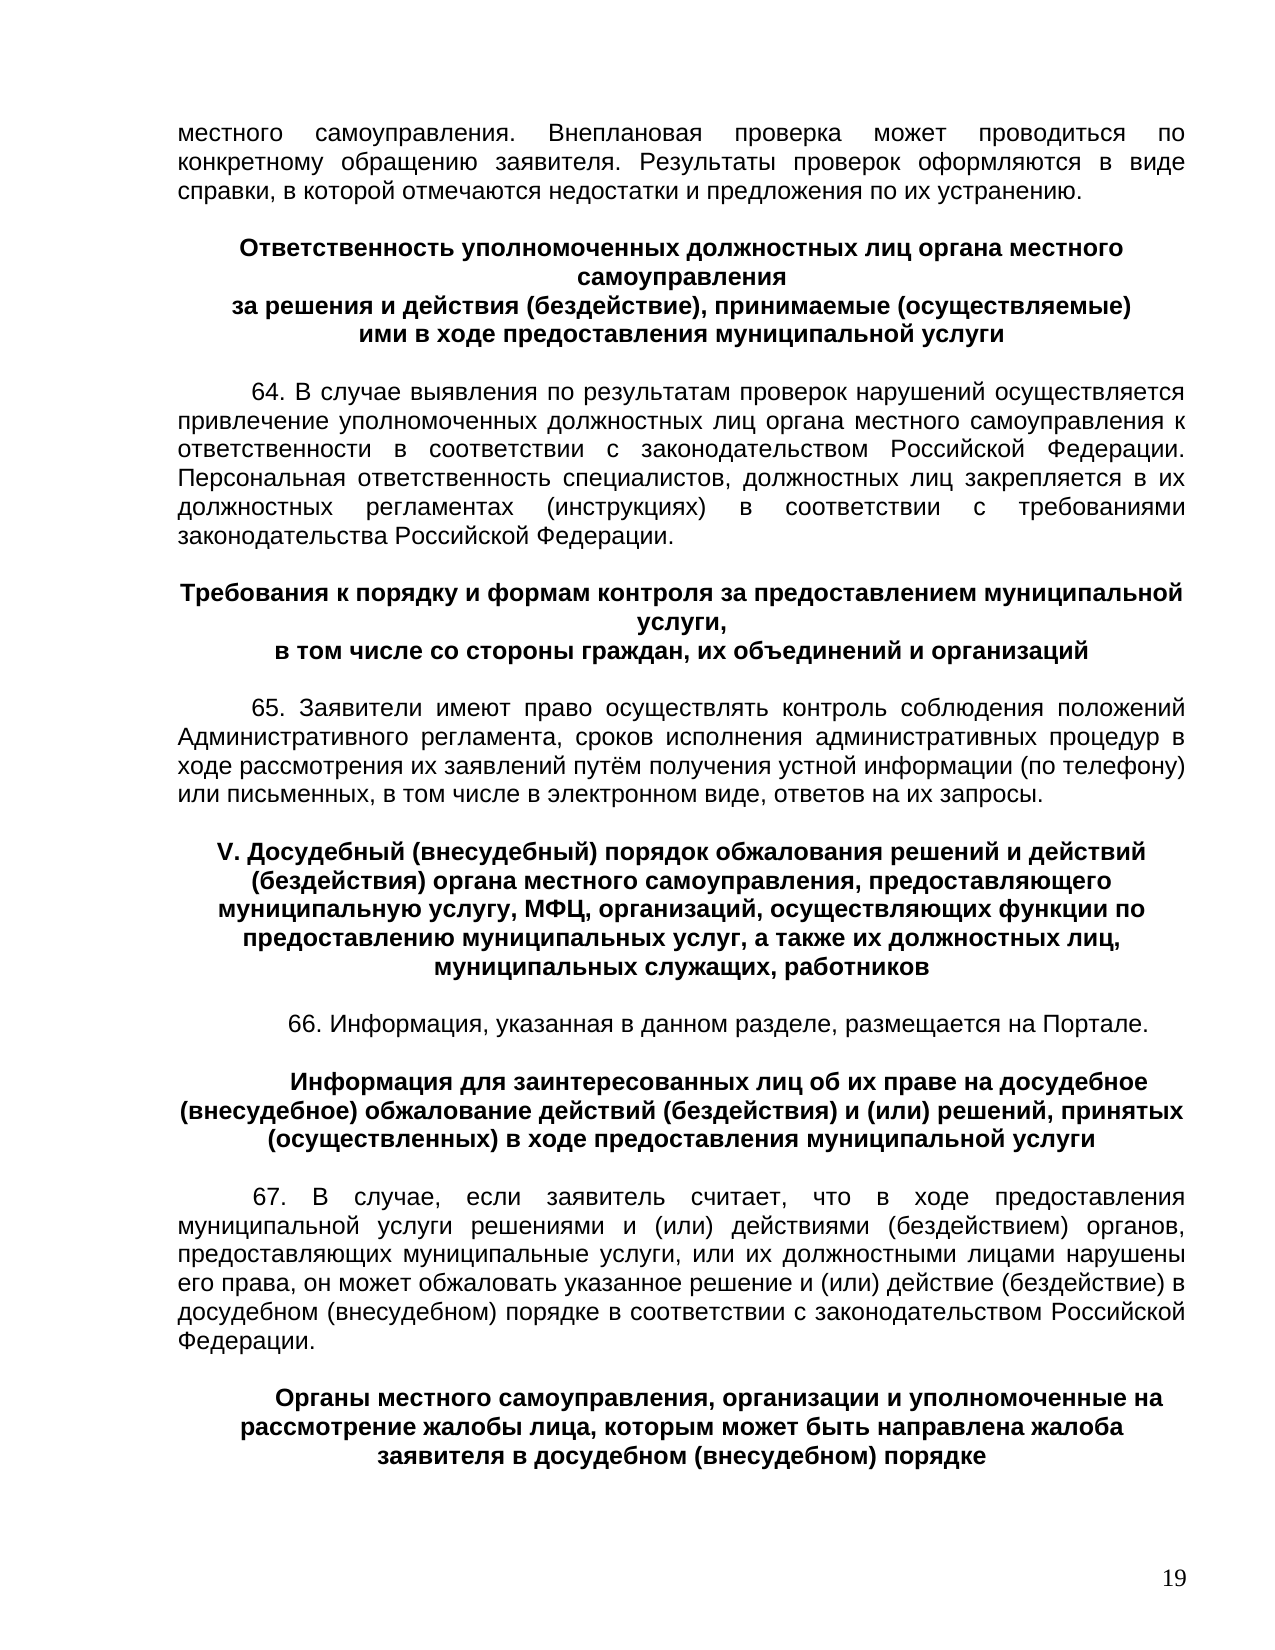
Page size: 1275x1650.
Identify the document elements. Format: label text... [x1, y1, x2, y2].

text за решения и действия (бездействие), принимаемые (осуществляемые) [177, 291, 1186, 319]
text V. Досудебный (внесудебный) порядок обжалования решений и действий (бездействия) органа местного самоуправления, предоставляющего муниципальную услугу, МФЦ, организаций, осуществляющих функции по предоставлению муниципальных услуг, а также их должностных лиц, муниципальных служащих, работников [177, 837, 1186, 981]
text 64. В случае выявления по результатам проверок нарушений осуществляется привлечение уполномоченных должностных лиц органа местного самоуправления к ответственности в соответствии с законодательством Российской Федерации. Персональная ответственность специалистов, должностных лиц закрепляется в их должностных регламентах (инструкциях) в соответствии с требованиями законодательства Российской Федерации. [177, 377, 1186, 549]
text 67. В случае, если заявитель считает, что в ходе предоставления муниципальной услуги решениями и (или) действиями (бездействием) органов, предоставляющих муниципальные услуги, или их должностными лицами нарушены его права, он может обжаловать указанное решение и (или) действие (бездействие) в досудебном (внесудебном) порядке в соответствии с законодательством Российской Федерации. [177, 1182, 1186, 1354]
text ими в ходе предоставления муниципальной услуги [177, 319, 1186, 348]
text Требования к порядку и формам контроля за предоставлением муниципальной услуги, [177, 578, 1186, 636]
text Органы местного самоуправления, организации и уполномоченные на рассмотрение жалобы лица, которым может быть направлена жалоба заявителя в досудебном (внесудебном) порядке [177, 1383, 1186, 1469]
text 65. Заявители имеют право осуществлять контроль соблюдения положений Административного регламента, сроков исполнения административных процедур в ходе рассмотрения их заявлений путём получения устной информации (по телефону) или письменных, в том числе в электронном виде, ответов на их запросы. [177, 693, 1186, 808]
text в том числе со стороны граждан, их объединений и организаций [177, 636, 1186, 664]
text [177, 118, 1186, 204]
text Информация для заинтересованных лиц об их праве на досудебное (внесудебное) обжалование действий (бездействия) и (или) решений, принятых (осуществленных) в ходе предоставления муниципальной услуги [177, 1067, 1186, 1153]
text 66. Информация, указанная в данном разделе, размещается на Портале. [177, 1009, 1186, 1038]
text Ответственность уполномоченных должностных лиц органа местного самоуправления [177, 233, 1186, 291]
